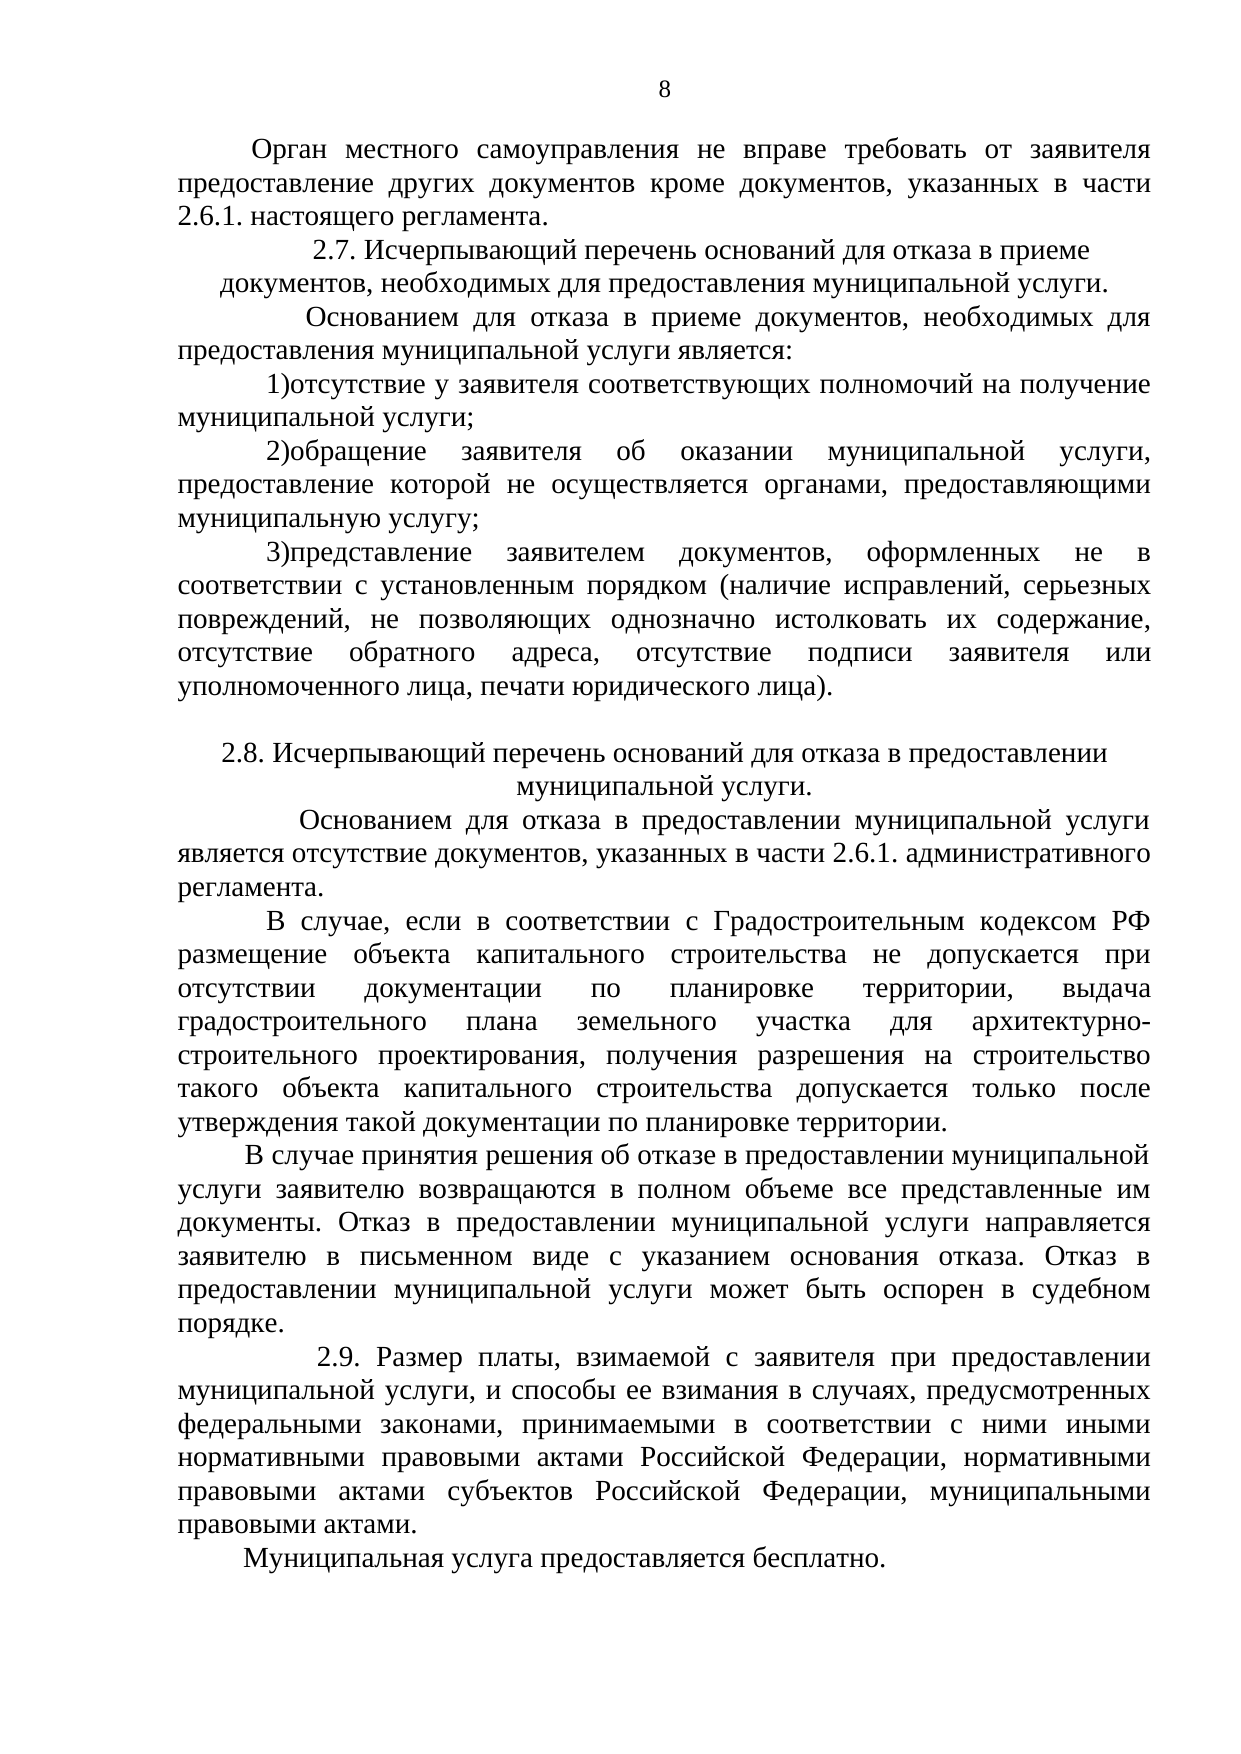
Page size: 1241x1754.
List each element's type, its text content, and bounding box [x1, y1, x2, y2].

text Основанием для отказа в приеме документов, необходимых для предоставления муниципальной услуги является: [177, 299, 1152, 366]
text В случае, если в соответствии с Градостроительным кодексом РФ размещение объекта капитального строительства не допускается при отсутствии документации по планировке территории, выдача градостроительного плана земельного участка для архитектурно-строительного проектирования, получения разрешения на строительство такого объекта капитального строительства допускается только после утверждения такой документации по планировке территории. [177, 903, 1152, 1137]
text 2.7. Исчерпывающий перечень оснований для отказа в приеме документов, необходимых для предоставления муниципальной услуги. [177, 232, 1152, 299]
text 3)представление заявителем документов, оформленных не в соответствии с установленным порядком (наличие исправлений, серьезных повреждений, не позволяющих однозначно истолковать их содержание, отсутствие обратного адреса, отсутствие подписи заявителя или уполномоченного лица, печати юридического лица). [177, 534, 1152, 701]
text Муниципальная услуга предоставляется бесплатно. [177, 1540, 1152, 1573]
text 2)обращение заявителя об оказании муниципальной услуги, предоставление которой не осуществляется органами, предоставляющими муниципальную услугу; [177, 433, 1152, 534]
text 1)отсутствие у заявителя соответствующих полномочий на получение муниципальной услуги; [177, 366, 1152, 433]
text Орган местного самоуправления не вправе требовать от заявителя предоставление других документов кроме документов, указанных в части 2.6.1. настоящего регламента. [177, 131, 1152, 232]
text В случае принятия решения об отказе в предоставлении муниципальной услуги заявителю возвращаются в полном объеме все представленные им документы. Отказ в предоставлении муниципальной услуги направляется заявителю в письменном виде с указанием основания отказа. Отказ в предоставлении муниципальной услуги может быть оспорен в судебном порядке. [177, 1137, 1152, 1339]
text Основанием для отказа в предоставлении муниципальной услуги является отсутствие документов, указанных в части 2.6.1. административного регламента. [177, 802, 1152, 903]
text 2.9. Размер платы, взимаемой с заявителя при предоставлении муниципальной услуги, и способы ее взимания в случаях, предусмотренных федеральными законами, принимаемыми в соответствии с ними иными нормативными правовыми актами Российской Федерации, нормативными правовыми актами субъектов Российской Федерации, муниципальными правовыми актами. [177, 1339, 1152, 1540]
text 2.8. Исчерпывающий перечень оснований для отказа в предоставлении муниципальной услуги. [177, 735, 1152, 802]
